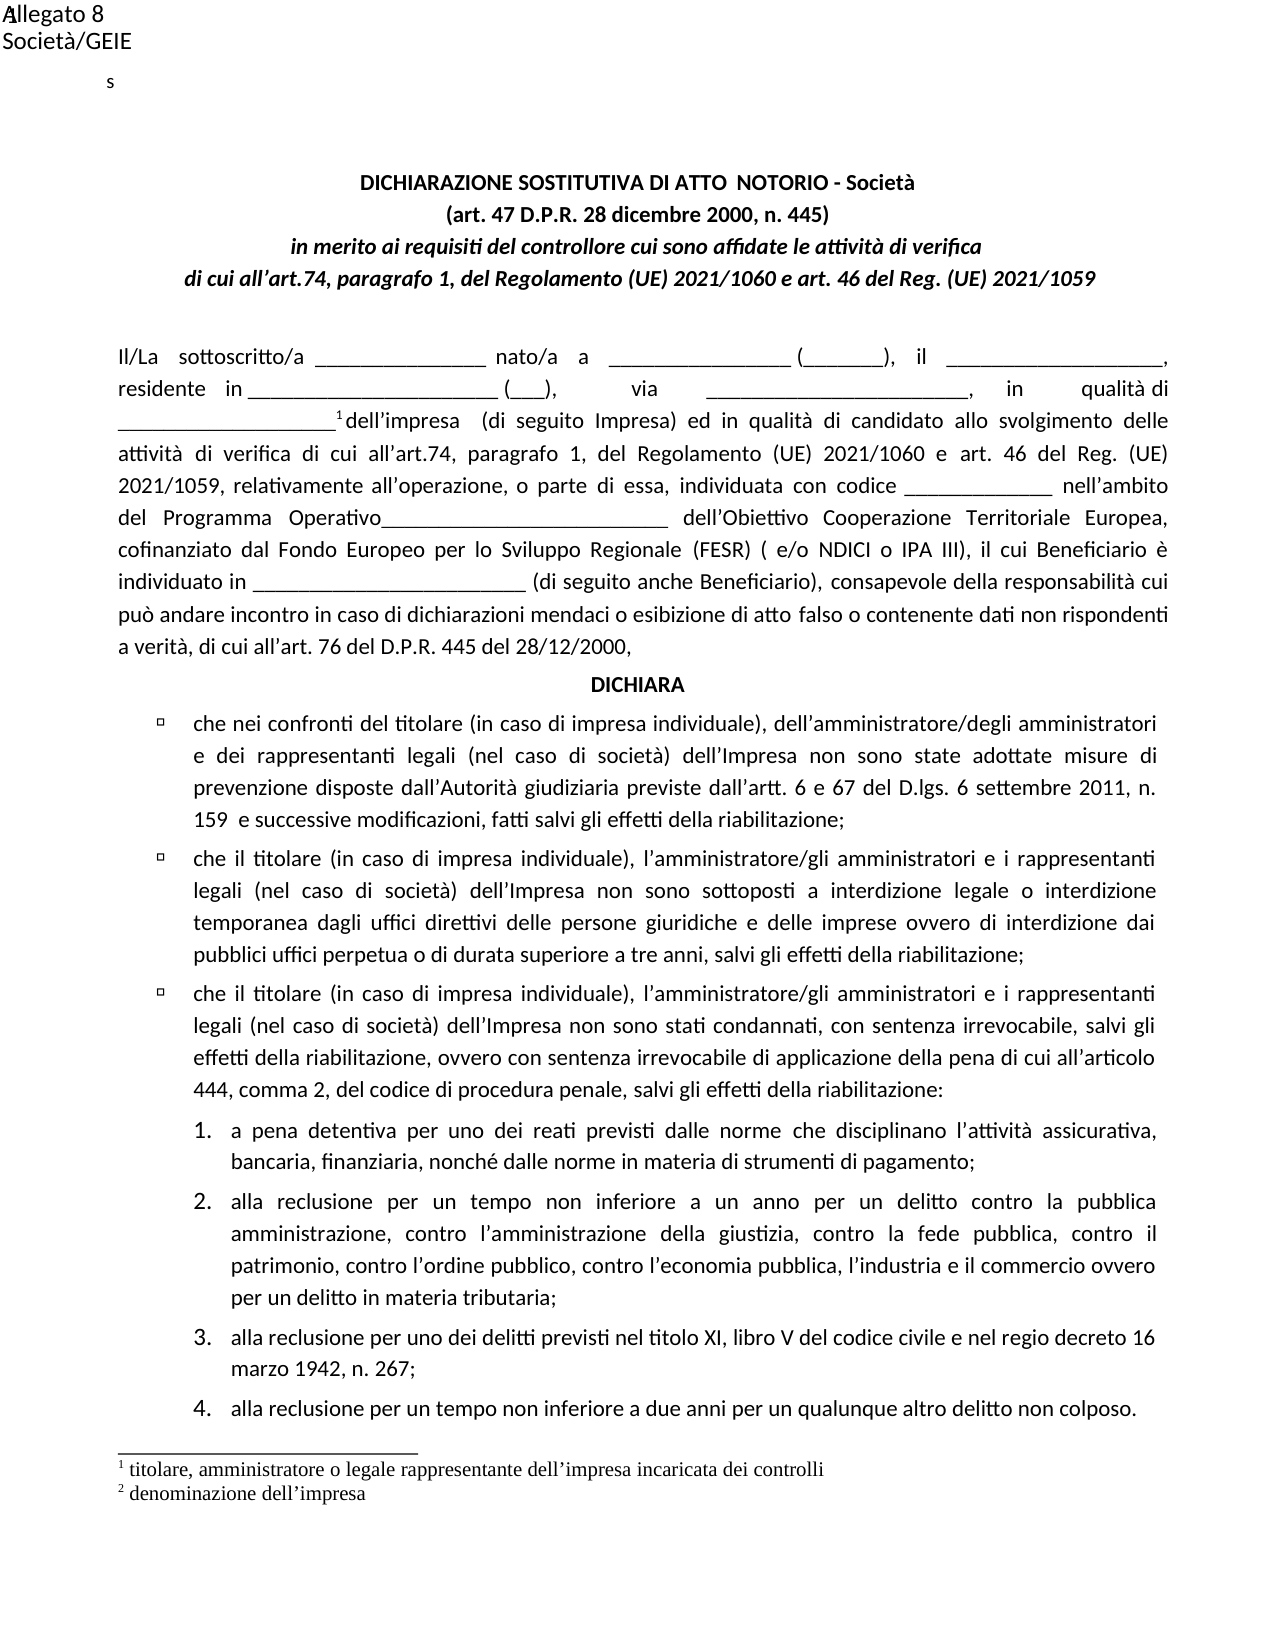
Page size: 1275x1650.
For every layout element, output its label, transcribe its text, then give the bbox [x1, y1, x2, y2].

list che il titolare (in caso di impresa individuale), l’amministratore/gli amministratori e i rappresentanti legali (nel caso di società) dell’Impresa non sono stati condannati, con sentenza irrevocabile, salvi gli effetti della riabilitazione, ovvero con sentenza irrevocabile di applicazione della pena di cui all’articolo 444, comma 2, del codice di procedura penale, salvi gli effetti della riabilitazione: [156, 979, 1157, 1103]
list che nei confronti del titolare (in caso di impresa individuale), dell’amministratore/degli amministratori e dei rappresentanti legali (nel caso di società) dell’Impresa non sono state adottate misure di prevenzione disposte dall’Autorità giudiziaria previste dall’artt. 6 e 67 del D.lgs. 6 settembre 2011, n. 159 e successive modificazioni, fatti salvi gli effetti della riabilitazione; [156, 709, 1157, 833]
text in merito ai requisiti del controllore cui sono affidate le attività di verifica [125, 232, 1150, 260]
list che il titolare (in caso di impresa individuale), l’amministratore/gli amministratori e i rappresentanti legali (nel caso di società) dell’Impresa non sono sottoposti a interdizione legale o interdizione temporanea dagli uffici direttivi delle persone giuridiche e delle imprese ovvero di interdizione dai pubblici uffici perpetua o di durata superiore a tre anni, salvi gli effetti della riabilitazione; [156, 844, 1157, 968]
text Il/La sottoscritto/a _______________ nato/a a ________________ (_______), il ___________________, residente in ______________________ (___), via _______________________, in qualità di ___________________1 dell’impresa (di seguito Impresa) ed in qualità di candidato allo svolgimento delle attività di verifica di cui all’art.74, paragrafo 1, del Regolamento (UE) 2021/1060 e art. 46 del Reg. (UE) 2021/1059, relativamente all’operazione, o parte di essa, individuata con codice _____________ nell’ambito del Programma Operativo_________________________ dell’Obiettivo Cooperazione Territoriale Europea, cofinanziato dal Fondo Europeo per lo Sviluppo Regionale (FESR) ( e/o NDICI o IPA III), il cui Beneficiario è individuato in ________________________ (di seguito anche Beneficiario), consapevole della responsabilità cui può andare incontro in caso di dichiarazioni mendaci o esibizione di atto falso o contenente dati non rispondenti a verità, di cui all’art. 76 del D.P.R. 445 del 28/12/2000, [118, 342, 1169, 660]
subtitle DICHIARA [125, 670, 1150, 698]
subtitle DICHIARAZIONE SOSTITUTIVA DI ATTO NOTORIO - Società [125, 168, 1150, 196]
text 2 denominazione dell’impresa [118, 1481, 1169, 1505]
text (art. 47 D.P.R. 28 dicembre 2000, n. 445) [125, 200, 1150, 228]
text 1 titolare, amministratore o legale rappresentante dell’impresa incaricata dei controlli [118, 1457, 1169, 1481]
list alla reclusione per un tempo non inferiore a un anno per un delitto contro la pubblica amministrazione, contro l’amministrazione della giustizia, contro la fede pubblica, contro il patrimonio, contro l’ordine pubblico, contro l’economia pubblica, l’industria e il commercio ovvero per un delitto in materia tributaria; [193, 1186, 1157, 1311]
list alla reclusione per un tempo non inferiore a due anni per un qualunque altro delitto non colposo. [193, 1392, 1169, 1423]
list a pena detentiva per uno dei reati previsti dalle norme che disciplinano l’attività assicurativa, bancaria, finanziaria, nonché dalle norme in materia di strumenti di pagamento; [193, 1114, 1157, 1175]
text di cui all’art.74, paragrafo 1, del Regolamento (UE) 2021/1060 e art. 46 del Reg. (UE) 2021/1059 [125, 264, 1150, 292]
list alla reclusione per uno dei delitti previsti nel titolo XI, libro V del codice civile e nel regio decreto 16 marzo 1942, n. 267; [193, 1321, 1157, 1382]
